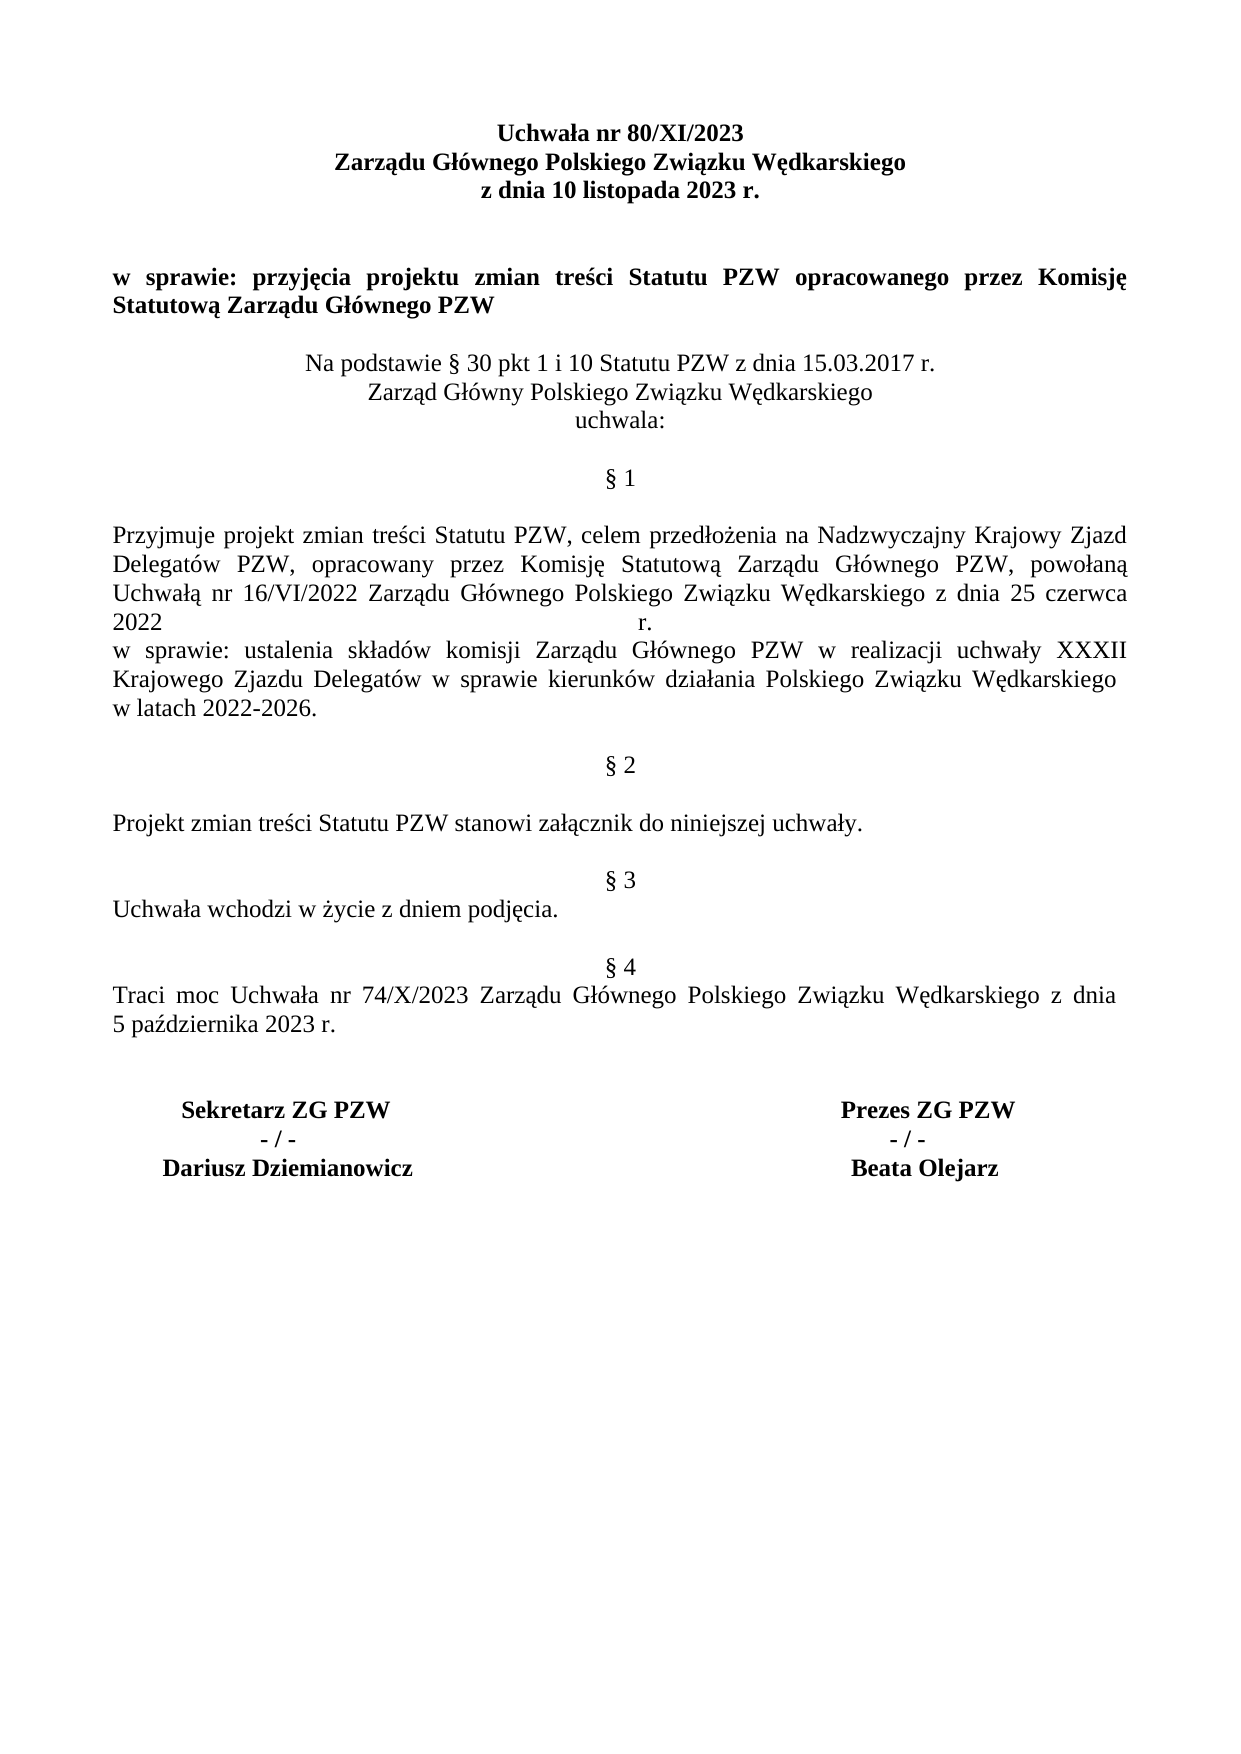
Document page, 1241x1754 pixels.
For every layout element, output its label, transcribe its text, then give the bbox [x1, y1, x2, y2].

text § 2 [112, 751, 1128, 779]
text Sekretarz ZG PZW Prezes ZG PZW [150, 1096, 1128, 1124]
text Uchwała wchodzi w życie z dniem podjęcia. [112, 894, 1128, 923]
text Przyjmuje projekt zmian treści Statutu PZW, celem przedłożenia na Nadzwyczajny Krajowy Zjazd Delegatów PZW, opracowany przez Komisję Statutową Zarządu Głównego PZW, powołaną Uchwałą nr 16/VI/2022 Zarządu Głównego Polskiego Związku Wędkarskiego z dnia 25 czerwca 2022 r. w sprawie: ustalenia składów komisji Zarządu Głównego PZW w realizacji uchwały XXXII Krajowego Zjazdu Delegatów w sprawie kierunków działania Polskiego Związku Wędkarskiego w latach 2022-2026. [112, 521, 1128, 722]
text z dnia 10 listopada 2023 r. [112, 176, 1128, 204]
text § 4 [112, 952, 1128, 981]
text § 3 [112, 866, 1128, 894]
text Dariusz Dziemianowicz Beata Olejarz [150, 1153, 1128, 1182]
text Zarządu Głównego Polskiego Związku Wędkarskiego [112, 147, 1128, 176]
text Na podstawie § 30 pkt 1 i 10 Statutu PZW z dnia 15.03.2017 r. [112, 348, 1128, 377]
text Uchwała nr 80/XI/2023 [112, 118, 1128, 147]
text Projekt zmian treści Statutu PZW stanowi załącznik do niniejszej uchwały. [112, 808, 1128, 837]
text § 1 [112, 463, 1128, 492]
text - / - - / - [150, 1124, 1128, 1153]
text Traci moc Uchwała nr 74/X/2023 Zarządu Głównego Polskiego Związku Wędkarskiego z dnia 5 października 2023 r. [112, 981, 1128, 1038]
text w sprawie: przyjęcia projektu zmian treści Statutu PZW opracowanego przez Komisję Statutową Zarządu Głównego PZW [112, 262, 1128, 319]
text Zarząd Główny Polskiego Związku Wędkarskiego uchwala: [112, 377, 1128, 434]
